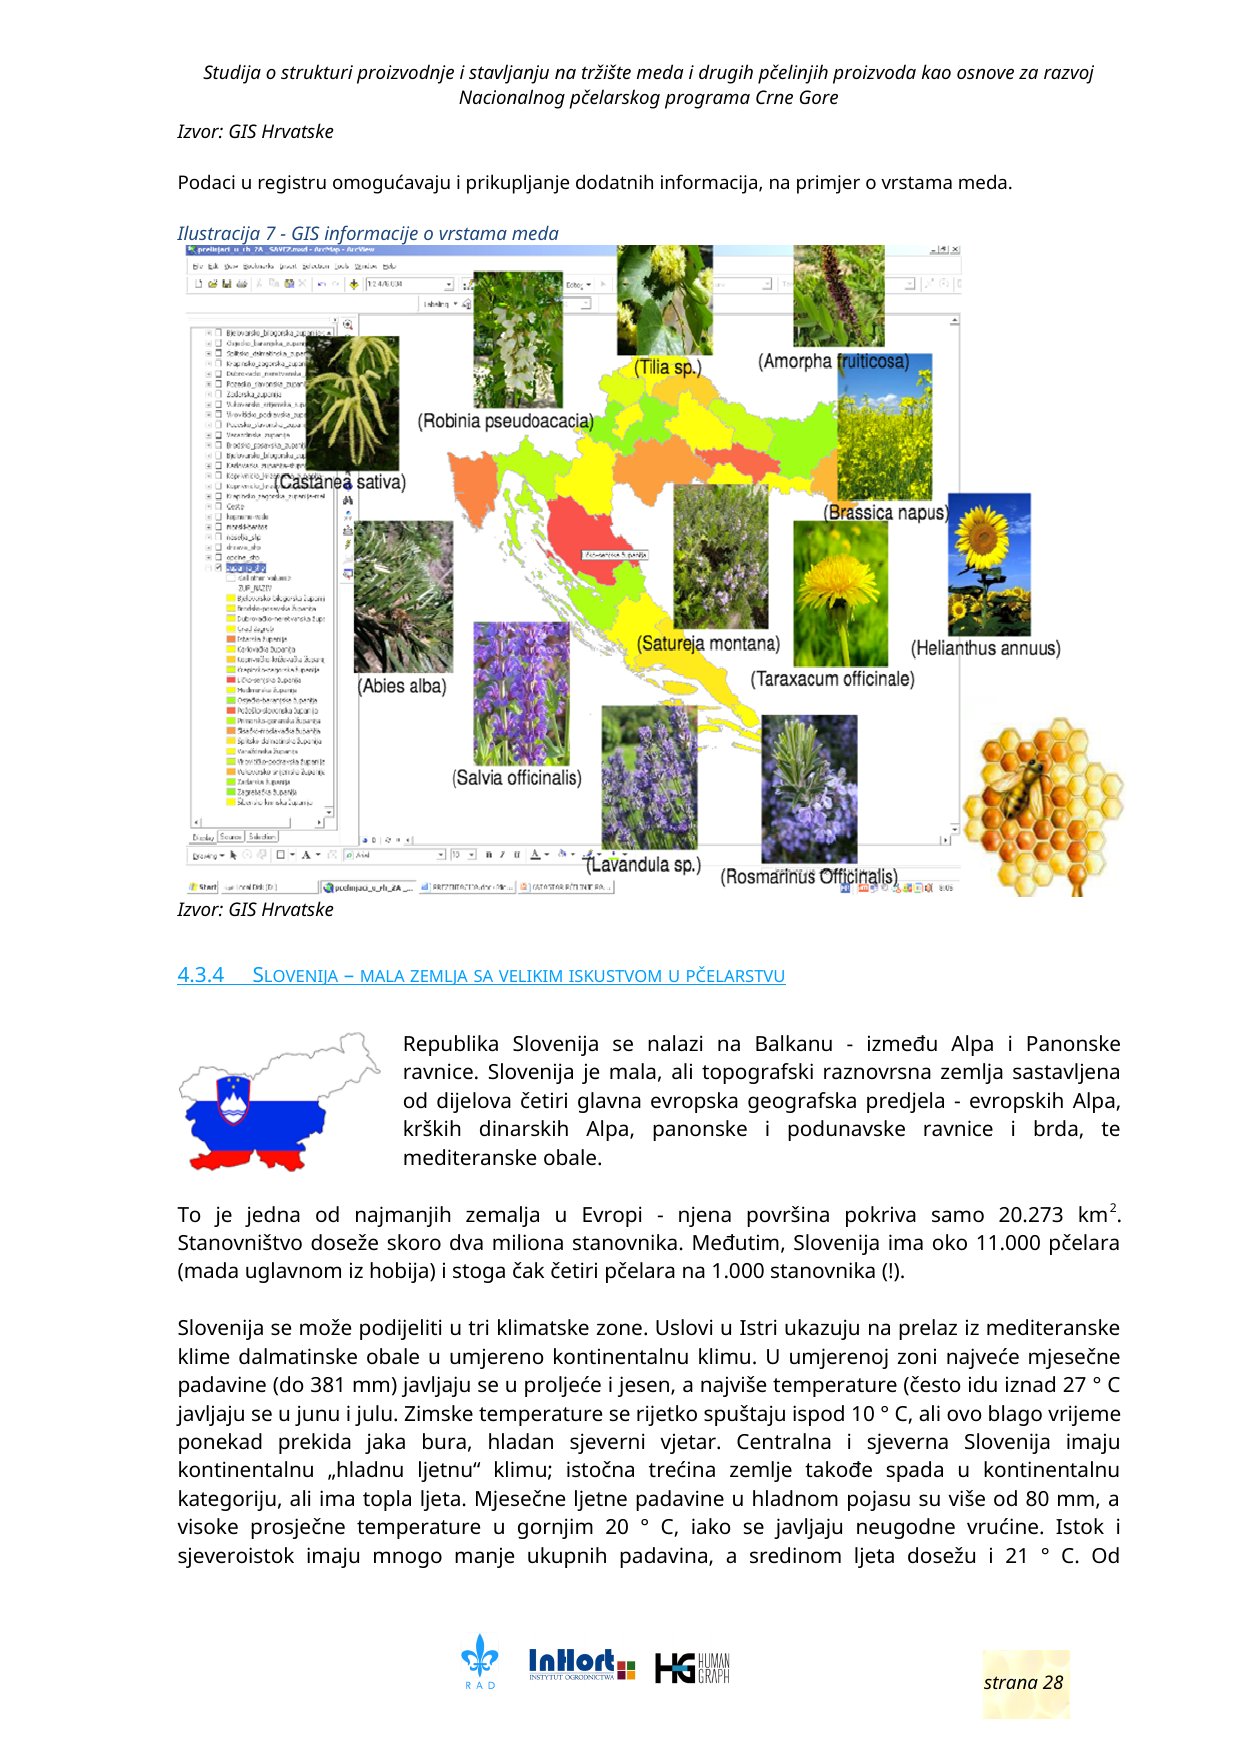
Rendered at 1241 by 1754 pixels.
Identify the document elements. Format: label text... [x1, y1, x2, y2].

subtitle 4.3.4 Slovenija – mala zemlja sa velikim iskustvom u pčelarstvu [177, 960, 1122, 988]
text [177, 1313, 1122, 1569]
text Podaci u registru omogućavaju i prikupljanje dodatnih informacija, na primjer o vrstama meda. [177, 169, 1122, 195]
picture [458, 1632, 731, 1690]
picture [982, 1650, 1071, 1719]
picture [177, 1030, 384, 1179]
text Ilustracija 7 - GIS informacije o vrstama meda [177, 220, 1122, 245]
text Republika Slovenija se nalazi na Balkanu - između Alpa i Panonske ravnice. Slovenija je mala, ali topografski raznovrsna zemlja sastavljena od dijelova četiri glavna evropska geografska predjela - evropskih Alpa, krških dinarskih Alpa, panonske i podunavske ravnice i brda, te mediteranske obale. [177, 1029, 1122, 1171]
text Izvor: GIS Hrvatske [177, 897, 1122, 922]
text To je jedna od najmanjih zemalja u Evropi - njena površina pokriva samo 20.273 km2. Stanovništvo doseže skoro dva miliona stanovnika. Međutim, Slovenija ima oko 11.000 pčelara (mada uglavnom iz hobija) i stoga čak četiri pčelara na 1.000 stanovnika (!). [177, 1200, 1122, 1285]
text Izvor: GIS Hrvatske [177, 118, 1122, 144]
picture [177, 245, 1127, 897]
